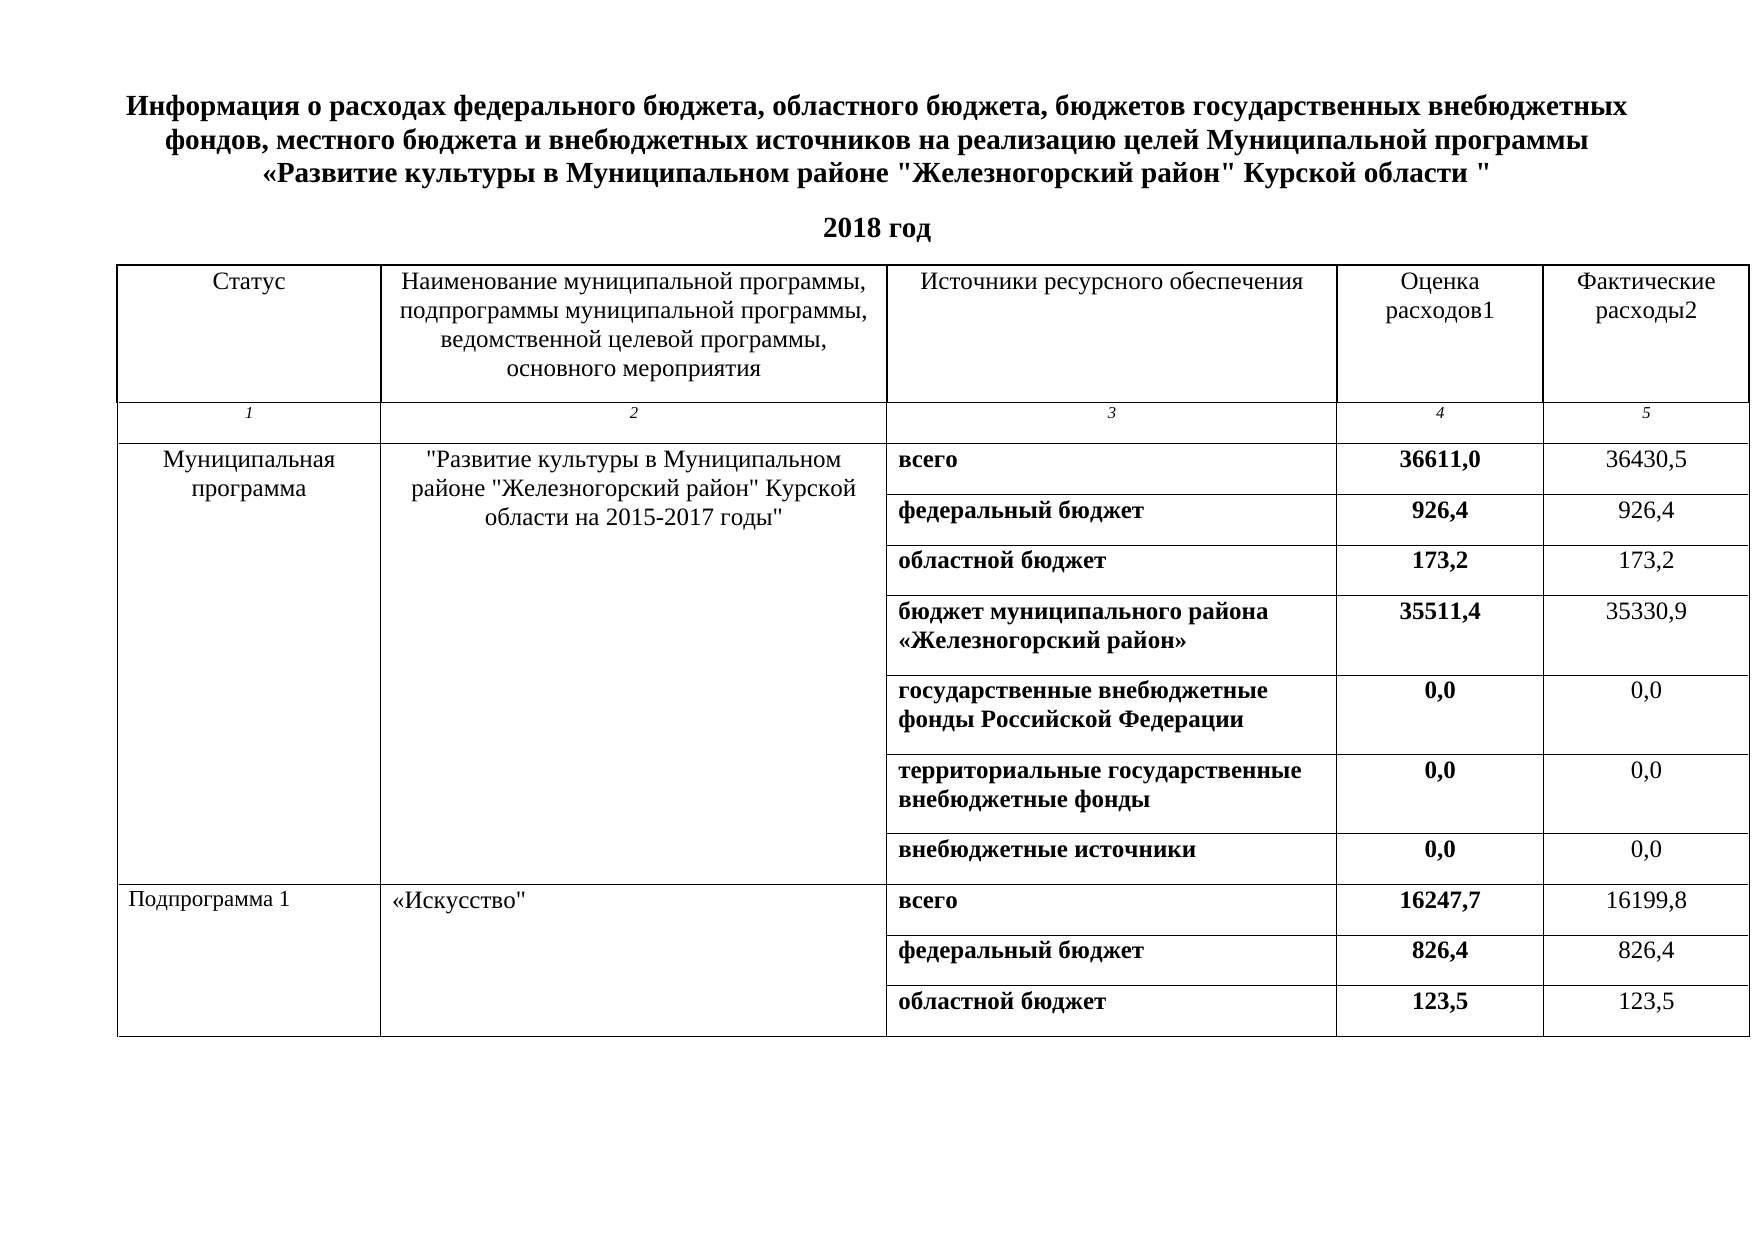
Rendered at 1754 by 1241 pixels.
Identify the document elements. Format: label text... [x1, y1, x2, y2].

table_cell 5 [1544, 403, 1749, 443]
table_header Статус [118, 266, 380, 402]
table_header Наименование муниципальной программы, подпрограммы муниципальной программы, ведомственной целевой программы, основного мероприятия [382, 266, 886, 402]
table_cell внебюджетные источники [887, 834, 1336, 884]
table_cell 36430,5 [1544, 443, 1749, 494]
table_cell 2 [381, 403, 886, 443]
table_cell 1 [118, 403, 380, 443]
table_cell 926,4 [1544, 494, 1749, 544]
table_cell 123,5 [1544, 985, 1749, 1036]
table_cell 0,0 [1337, 755, 1543, 833]
table_cell 0,0 [1544, 754, 1749, 833]
table_cell 4 [1337, 403, 1543, 443]
table_cell всего [887, 885, 1336, 934]
table_cell 3 [887, 403, 1336, 443]
table_cell областной бюджет [887, 986, 1336, 1036]
table_cell Подпрограмма 1 [118, 885, 380, 1036]
table_cell 0,0 [1544, 833, 1749, 884]
table_cell 173,2 [1337, 546, 1543, 595]
table_cell Муниципальная программа [118, 444, 380, 884]
table_cell территориальные государственные внебюджетные фонды [887, 755, 1336, 833]
table_cell 0,0 [1337, 676, 1543, 754]
table_cell бюджет муниципального района «Железногорский район» [887, 596, 1336, 674]
table_cell федеральный бюджет [887, 495, 1336, 544]
table_cell 36611,0 [1337, 444, 1543, 494]
text 2018 год [118, 210, 1636, 243]
table_cell всего [887, 444, 1336, 494]
table_cell 926,4 [1337, 495, 1543, 544]
table_cell 826,4 [1337, 936, 1543, 985]
table_cell "Развитие культуры в Муниципальном районе "Железногорский район" Курской области на 2015-2017 годы" [381, 444, 886, 884]
text Информация о расходах федерального бюджета, областного бюджета, бюджетов государственных внебюджетных фондов, местного бюджета и внебюджетных источников на реализацию целей Муниципальной программы «Развитие культуры в Муниципальном районе "Железногорский район" Курской области " [118, 88, 1636, 189]
table_cell 0,0 [1337, 834, 1543, 884]
table_cell государственные внебюджетные фонды Российской Федерации [887, 676, 1336, 754]
table_cell 0,0 [1544, 675, 1749, 754]
table_cell 16199,8 [1544, 884, 1749, 934]
table_cell 173,2 [1544, 545, 1749, 595]
table_cell 826,4 [1544, 935, 1749, 985]
table_cell областной бюджет [887, 546, 1336, 595]
table_header Источники ресурсного обеспечения [888, 266, 1336, 402]
table_header Оценка расходов1 [1338, 266, 1542, 402]
table_cell «Искусство" [381, 885, 886, 1036]
table_cell федеральный бюджет [887, 936, 1336, 985]
table_cell 35330,9 [1544, 595, 1749, 674]
table_header Фактические расходы2 [1544, 266, 1748, 402]
table_cell 35511,4 [1337, 596, 1543, 674]
table_cell 123,5 [1337, 986, 1543, 1036]
table_cell 16247,7 [1337, 885, 1543, 934]
